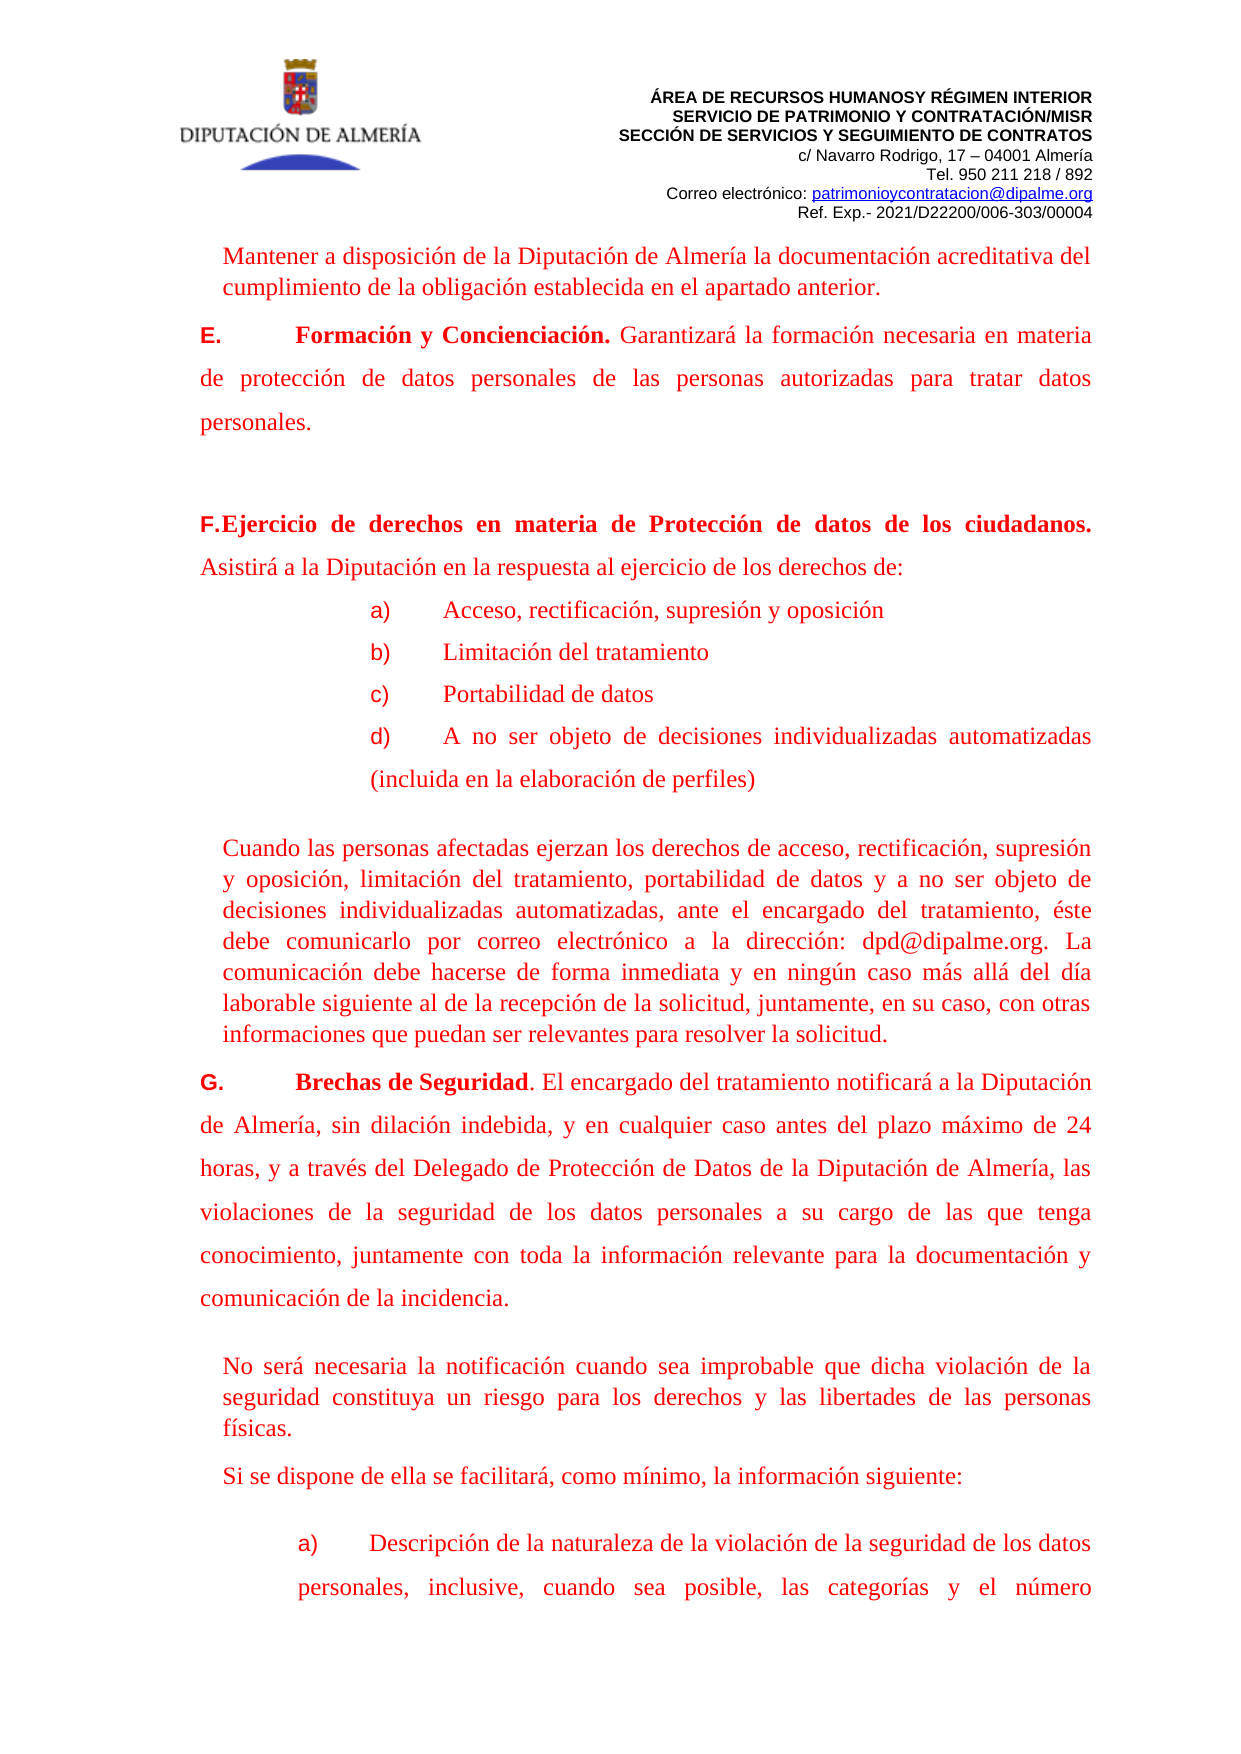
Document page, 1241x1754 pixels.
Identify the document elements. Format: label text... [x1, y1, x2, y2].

text Si se dispone de ella se facilitará, como mínimo, la información siguiente: [222, 1461, 1092, 1490]
list Brechas de Seguridad. El encargado del tratamiento notificará a la Diputación de Almería, sin dilación indebida, y en cualquier caso antes del plazo máximo de 24 horas, y a través del Delegado de Protección de Datos de la Diputación de Almería, las violaciones de la seguridad de los datos personales a su cargo de las que tenga conocimiento, juntamente con toda la información relevante para la documentación y comunicación de la incidencia. [200, 1067, 1092, 1312]
list Limitación del tratamiento [370, 637, 1092, 666]
list Ejercicio de derechos en materia de Protección de datos de los ciudadanos. Asistirá a la Diputación en la respuesta al ejercicio de los derechos de: [200, 509, 1092, 581]
list Acceso, rectificación, supresión y oposición [370, 595, 1092, 624]
list Formación y Concienciación. Garantizará la formación necesaria en materia de protección de datos personales de las personas autorizadas para tratar datos personales. [200, 320, 1092, 435]
list A no ser objeto de decisiones individualizadas automatizadas (incluida en la elaboración de perfiles) [370, 721, 1092, 793]
text Mantener a disposición de la Diputación de Almería la documentación acreditativa del cumplimiento de la obligación establecida en el apartado anterior. [222, 241, 1092, 301]
text No será necesaria la notificación cuando sea improbable que dicha violación de la seguridad constituya un riesgo para los derechos y las libertades de las personas físicas. [222, 1351, 1092, 1442]
list Portabilidad de datos [370, 679, 1092, 708]
text Cuando las personas afectadas ejerzan los derechos de acceso, rectificación, supresión y oposición, limitación del tratamiento, portabilidad de datos y a no ser objeto de decisiones individualizadas automatizadas, ante el encargado del tratamiento, éste debe comunicarlo por correo electrónico a la dirección: dpd@dipalme.org. La comunicación debe hacerse de forma inmediata y en ningún caso más allá del día laborable siguiente al de la recepción de la solicitud, juntamente, en su caso, con otras informaciones que puedan ser relevantes para resolver la solicitud. [222, 833, 1092, 1048]
picture [180, 59, 423, 172]
